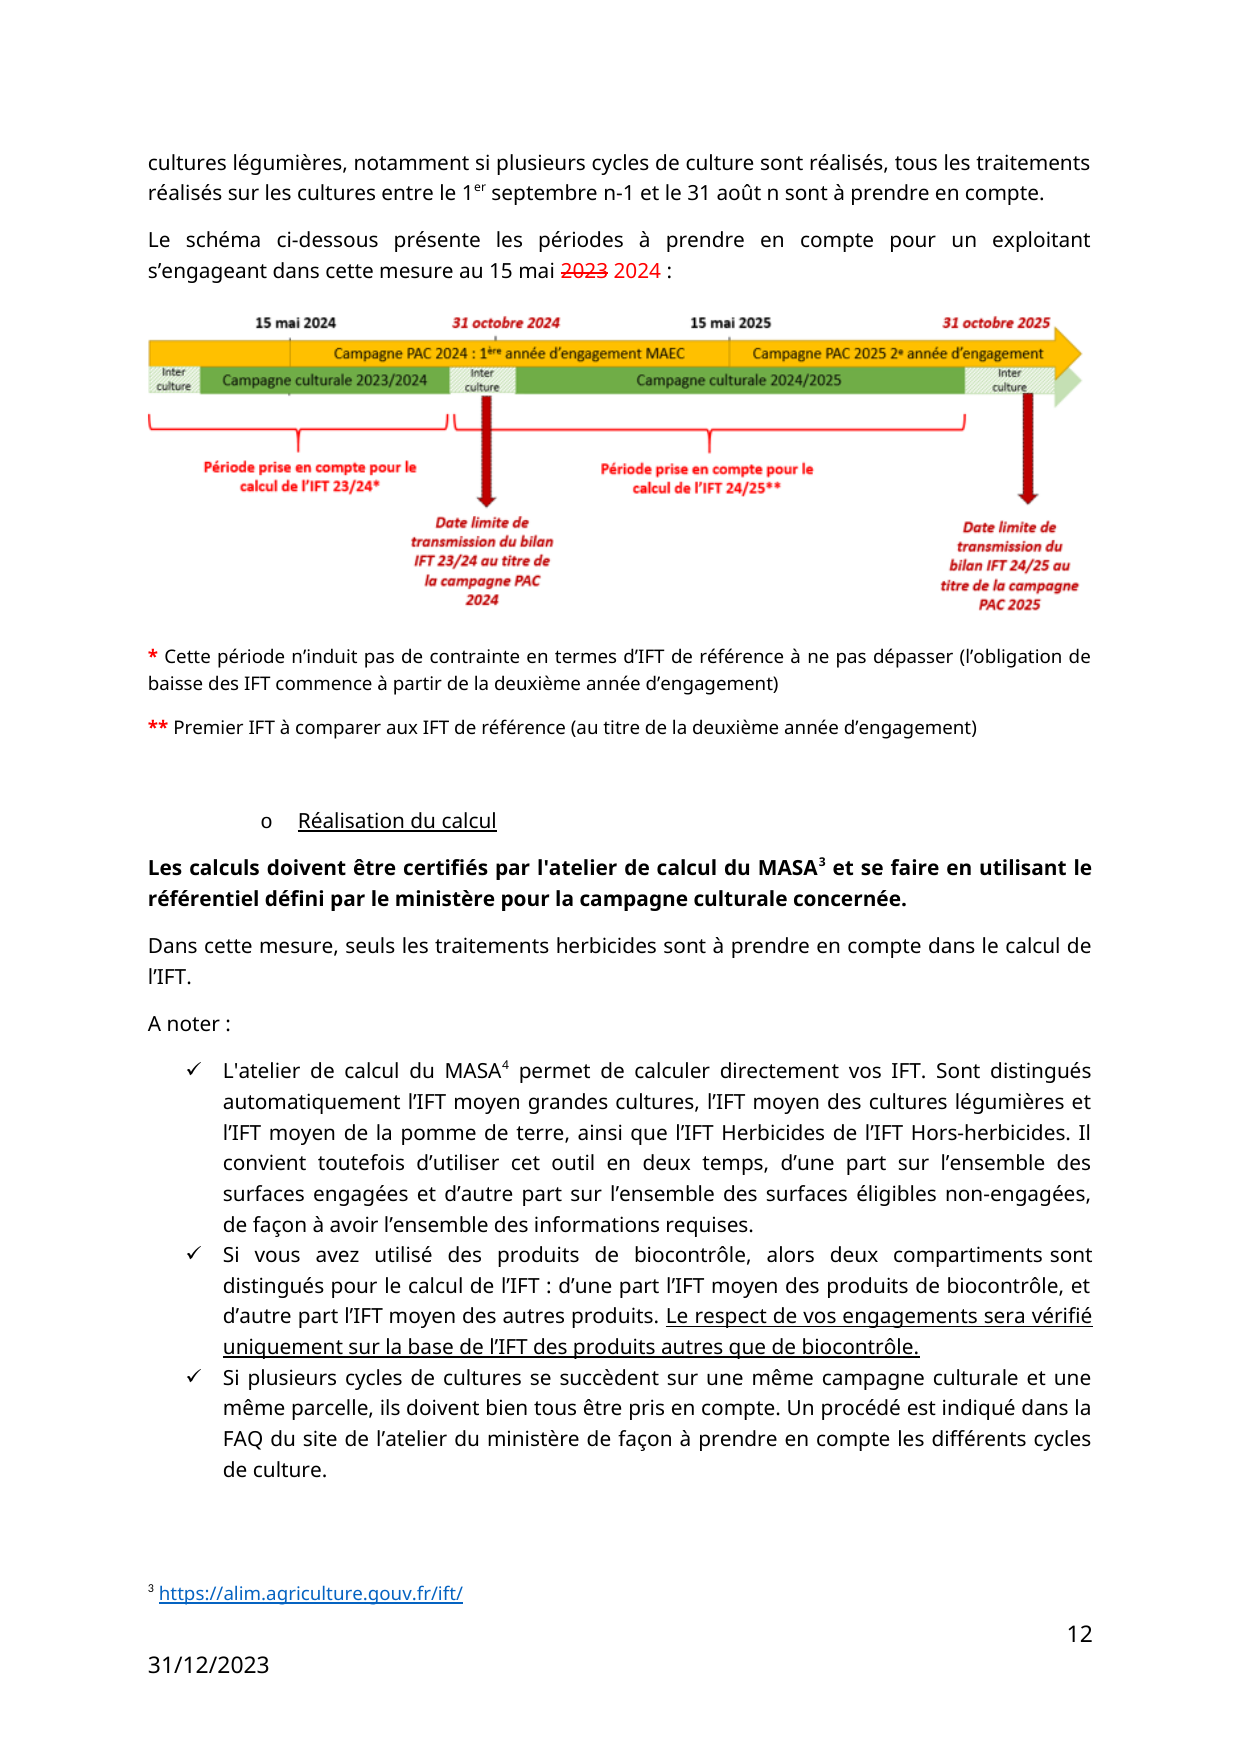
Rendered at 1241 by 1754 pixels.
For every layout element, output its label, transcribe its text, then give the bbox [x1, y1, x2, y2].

text A noter : [148, 1009, 1092, 1038]
text Le schéma ci-dessous présente les périodes à prendre en compte pour un exploitant s’engageant dans cette mesure au 15 mai 2023 2024 : [148, 226, 1092, 285]
text ** Premier IFT à comparer aux IFT de référence (au titre de la deuxième année d’engagement) [148, 715, 1092, 740]
text * Cette période n’induit pas de contrainte en termes d’IFT de référence à ne pas dépasser (l’obligation de baisse des IFT commence à partir de la deuxième année d’engagement) [148, 643, 1092, 696]
list L'atelier de calcul du MASA4 permet de calculer directement vos IFT. Sont distingués automatiquement l’IFT moyen grandes cultures, l’IFT moyen des cultures légumières et l’IFT moyen de la pomme de terre, ainsi que l’IFT Herbicides de l’IFT Hors-herbicides. Il convient toutefois d’utiliser cet outil en deux temps, d’une part sur l’ensemble des surfaces engagées et d’autre part sur l’ensemble des surfaces éligibles non-engagées, de façon à avoir l’ensemble des informations requises. [185, 1057, 1092, 1238]
text Les calculs doivent être certifiés par l'atelier de calcul du MASA et se faire en utilisant le référentiel défini par le ministère pour la campagne culturale concernée. [148, 853, 1092, 913]
list Réalisation du calcul [260, 806, 1092, 835]
list Si vous avez utilisé des produits de biocontrôle, alors deux compartiments sont distingués pour le calcul de l’IFT : d’une part l’IFT moyen des produits de biocontrôle, et d’autre part l’IFT moyen des autres produits. Le respect de vos engagements sera vérifié uniquement sur la base de l’IFT des produits autres que de biocontrôle. [185, 1240, 1092, 1361]
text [148, 148, 1092, 207]
text Dans cette mesure, seuls les traitements herbicides sont à prendre en compte dans le calcul de l’IFT. [148, 931, 1092, 991]
list Si plusieurs cycles de cultures se succèdent sur une même campagne culturale et une même parcelle, ils doivent bien tous être pris en compte. Un procédé est indiqué dans la FAQ du site de l’atelier du ministère de façon à prendre en compte les différents cycles de culture. [185, 1363, 1092, 1483]
picture [147, 303, 1093, 625]
